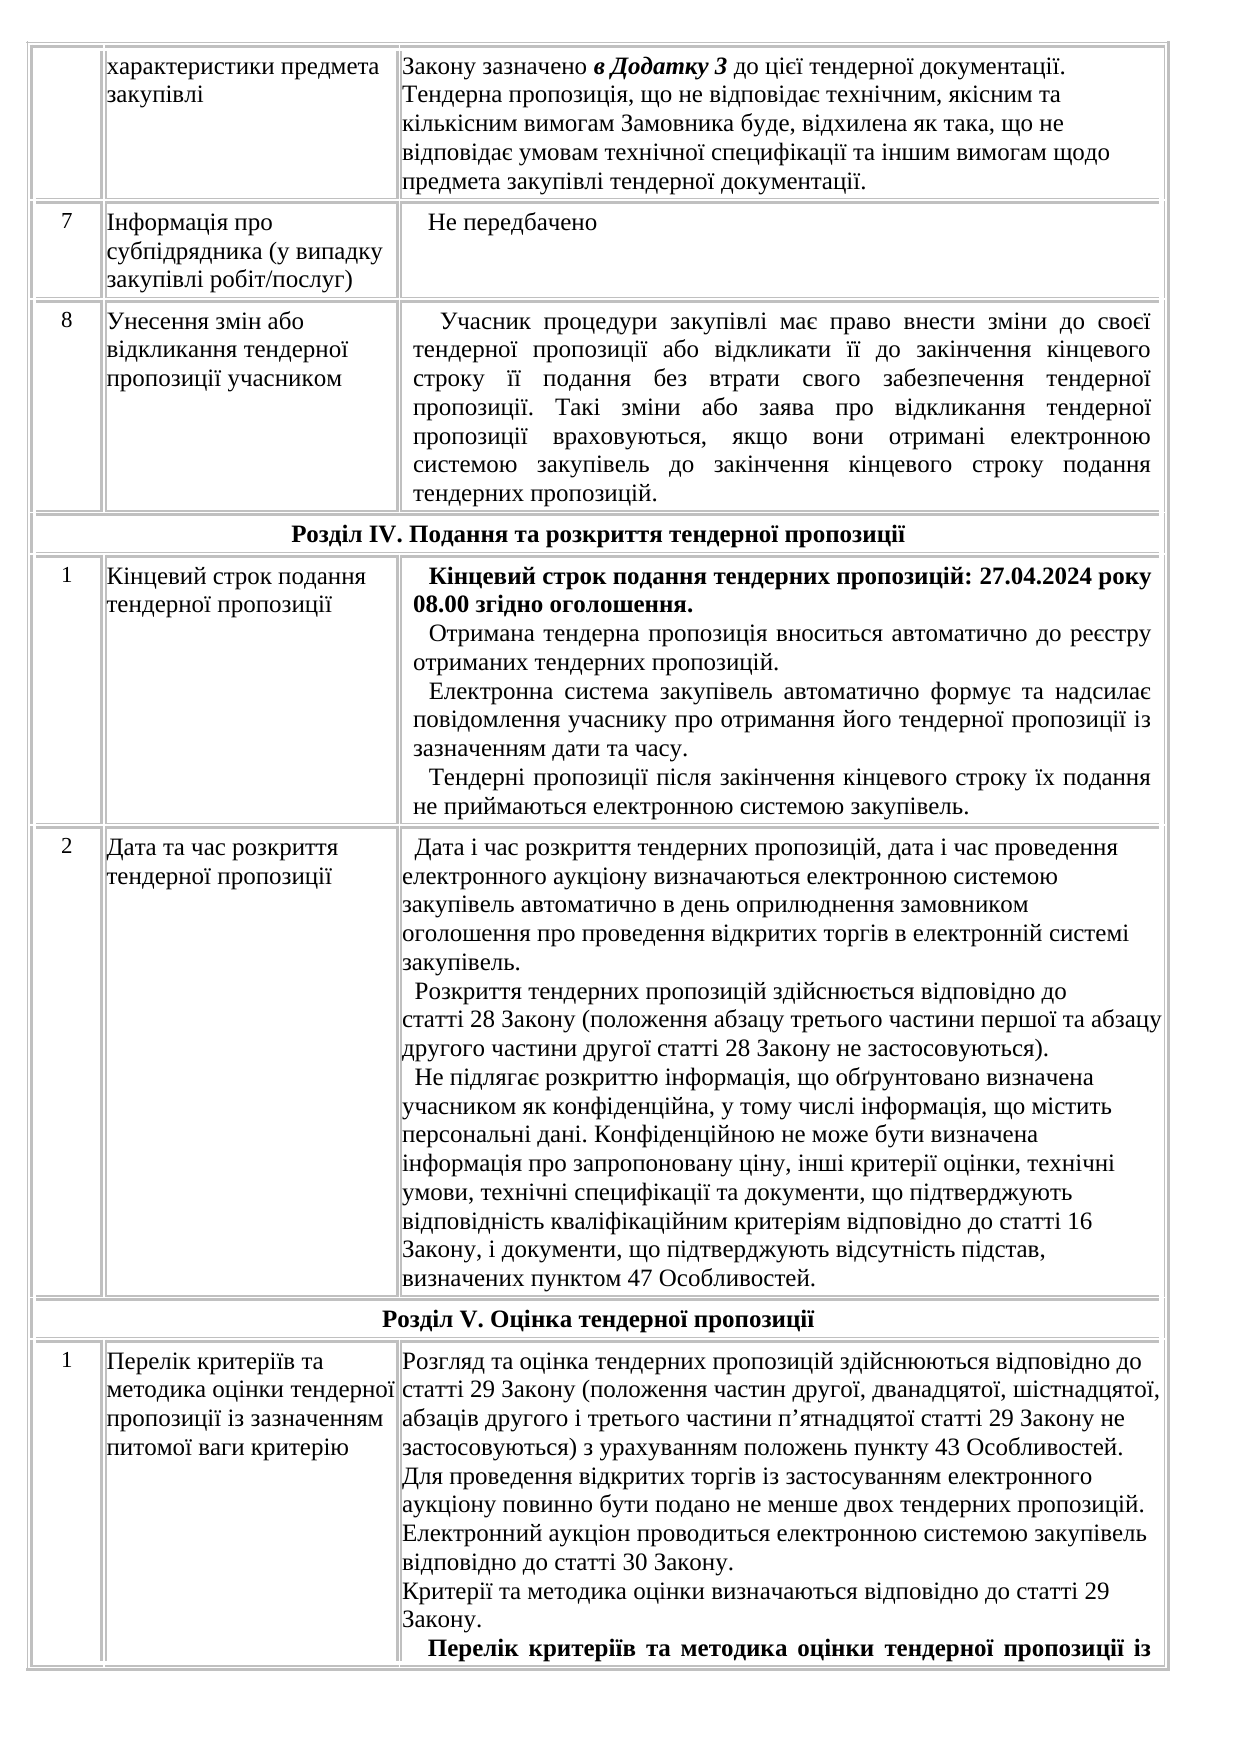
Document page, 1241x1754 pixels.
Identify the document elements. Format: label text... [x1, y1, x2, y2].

table_cell Дата та час розкриття тендерної пропозиції [107, 829, 396, 1295]
table_cell Унесення змін або відкликання тендерної пропозиції учасником [107, 303, 396, 510]
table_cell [103, 43, 399, 198]
table_cell Розділ ІV. Подання та розкриття тендерної пропозиції [30, 510, 1167, 551]
table_cell 1 [30, 551, 103, 823]
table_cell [399, 43, 1167, 198]
table_cell 8 [30, 296, 103, 510]
table_cell Учасник процедури закупівлі має право внести зміни до своєї тендерної пропозиції або відкликати її до закінчення кінцевого строку її подання без втрати свого забезпечення тендерної пропозиції. Такі зміни або заява про відкликання тендерної пропозиції враховуються, якщо вони отримані електронною системою закупівель до закінчення кінцевого строку подання тендерних пропозицій. [399, 296, 1167, 510]
table_cell 2 [30, 823, 103, 1295]
table_cell Кінцевий строк подання тендерної пропозиції [107, 558, 396, 823]
table_cell Не передбачено [399, 198, 1167, 296]
table_cell Розділ V. Оцінка тендерної пропозиції [30, 1295, 1167, 1336]
table_cell 7 [30, 198, 103, 296]
table_cell 1 [30, 1336, 103, 1665]
table_cell Інформація про субпідрядника (у випадку закупівлі робіт/послуг) [107, 204, 396, 296]
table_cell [399, 1336, 1167, 1665]
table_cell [103, 1338, 399, 1665]
table_cell Дата і час розкриття тендерних пропозицій, дата і час проведення електронного аукціону визначаються електронною системою закупівель автоматично в день оприлюднення замовником оголошення про проведення відкритих торгів в електронній системі закупівель. Розкриття тендерних пропозицій здійснюється відповідно до статті 28 Закону (положення абзацу третього частини першої та абзацу другого частини другої статті 28 Закону не застосовуються). Не підлягає розкриттю інформація, що обґрунтовано визначена учасником як конфіденційна, у тому числі інформація, що містить персональні дані. Конфіденційною не може бути визначена інформація про запропоновану ціну, інші критерії оцінки, технічні умови, технічні специфікації та документи, що підтверджують відповідність кваліфікаційним критеріям відповідно до статті 16 Закону, і документи, що підтверджують відсутність підстав, визначених пунктом 47 Особливостей. [399, 823, 1167, 1295]
table_cell 6 [33, 48, 103, 198]
table_cell Кінцевий строк подання тендерних пропозицій: 27.04.2024 року 08.00 згідно оголошення. Отримана тендерна пропозиція вноситься автоматично до реєстру отриманих тендерних пропозицій. Електронна система закупівель автоматично формує та надсилає повідомлення учаснику про отримання його тендерної пропозиції із зазначенням дати та часу. Тендерні пропозиції після закінчення кінцевого строку їх подання не приймаються електронною системою закупівель. [399, 551, 1167, 823]
